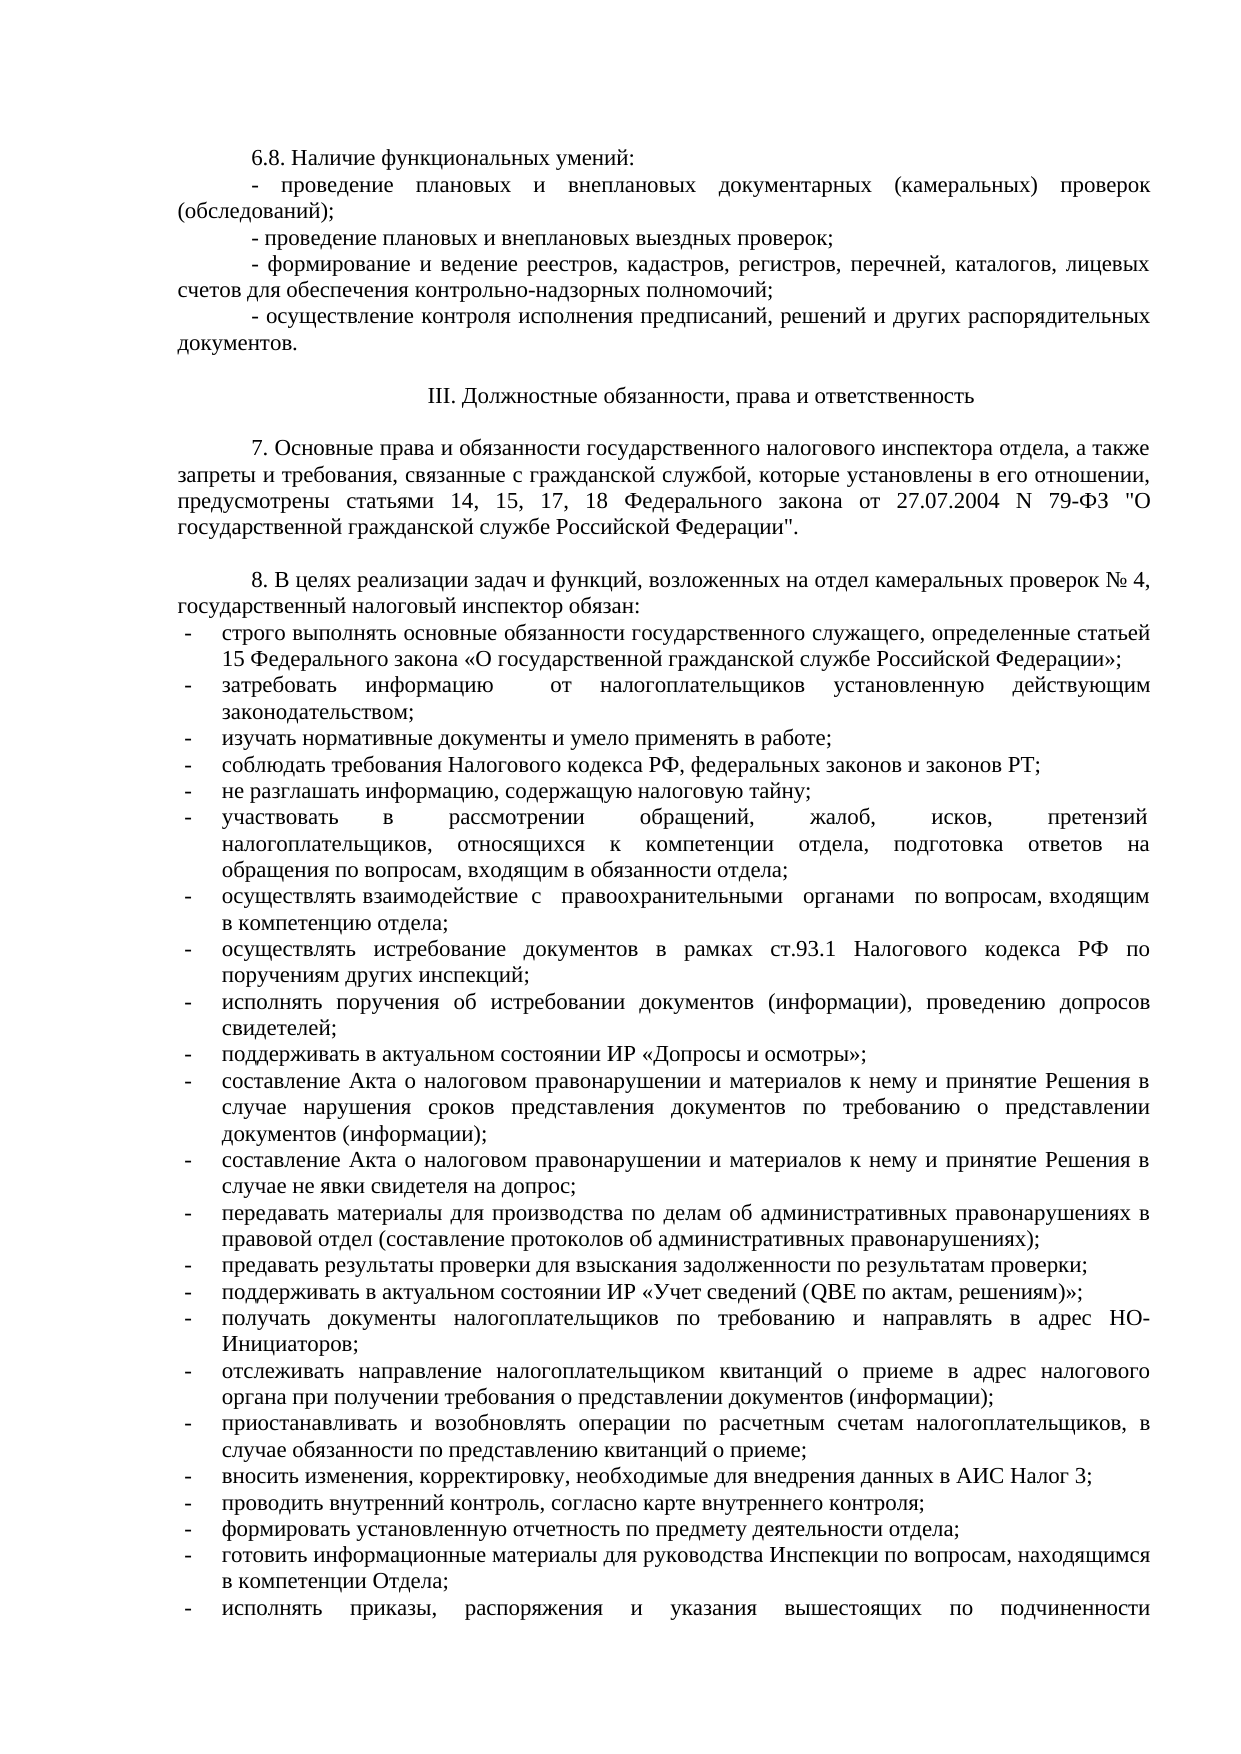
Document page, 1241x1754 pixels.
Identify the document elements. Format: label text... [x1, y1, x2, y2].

list предавать результаты проверки для взыскания задолженности по результатам проверки; [184, 1251, 1152, 1278]
list поддерживать в актуальном состоянии ИР «Учет сведений (QBE по актам, решениям)»; [184, 1278, 1152, 1304]
text III. Должностные обязанности, права и ответственность [177, 382, 1152, 408]
list изучать нормативные документы и умело применять в работе; [184, 724, 1152, 751]
list соблюдать требования Налогового кодекса РФ, федеральных законов и законов РТ; [184, 751, 1152, 777]
list поддерживать в актуальном состоянии ИР «Допросы и осмотры»; [184, 1041, 1152, 1067]
text 7. Основные права и обязанности государственного налогового инспектора отдела, а также запреты и требования, связанные с гражданской службой, которые установлены в его отношении, предусмотрены статьями 14, 15, 17, 18 Федерального закона от 27.07.2004 N 79-ФЗ "О государственной гражданской службе Российской Федерации". [177, 434, 1152, 540]
list не разглашать информацию, содержащую налоговую тайну; [184, 777, 1152, 803]
list отслеживать направление налогоплательщиком квитанций о приеме в адрес налогового органа при получении требования о представлении документов (информации); [184, 1357, 1152, 1409]
list осуществлять истребование документов в рамках ст.93.1 Налогового кодекса РФ по поручениям других инспекций; [184, 935, 1152, 988]
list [184, 1594, 1152, 1620]
list передавать материалы для производства по делам об административных правонарушениях в правовой отдел (составление протоколов об административных правонарушениях); [184, 1199, 1152, 1251]
list исполнять поручения об истребовании документов (информации), проведению допросов свидетелей; [184, 988, 1152, 1041]
list составление Акта о налоговом правонарушении и материалов к нему и принятие Решения в случае нарушения сроков представления документов по требованию о представлении документов (информации); [184, 1067, 1152, 1146]
list приостанавливать и возобновлять операции по расчетным счетам налогоплательщиков, в случае обязанности по представлению квитанций о приеме; [184, 1409, 1152, 1462]
list участвовать в рассмотрении обращений, жалоб, исков, претензий налогоплательщиков, относящихся к компетенции отдела, подготовка ответов на обращения по вопросам, входящим в обязанности отдела; [184, 803, 1152, 882]
text - осуществление контроля исполнения предписаний, решений и других распорядительных документов. [177, 303, 1152, 355]
text 8. В целях реализации задач и функций, возложенных на отдел камеральных проверок № 4, государственный налоговый инспектор обязан: [177, 566, 1152, 619]
list получать документы налогоплательщиков по требованию и направлять в адрес НО-Инициаторов; [184, 1304, 1152, 1357]
text - проведение плановых и внеплановых выездных проверок; [177, 223, 1152, 250]
list проводить внутренний контроль, согласно карте внутреннего контроля; [184, 1488, 1152, 1515]
list затребовать информацию от налогоплательщиков установленную действующим законодательством; [184, 672, 1152, 724]
list готовить информационные материалы для руководства Инспекции по вопросам, находящимся в компетенции Отдела; [184, 1541, 1152, 1594]
list формировать установленную отчетность по предмету деятельности отдела; [184, 1515, 1152, 1541]
text 6.8. Наличие функциональных умений: [177, 144, 1152, 171]
list вносить изменения, корректировку, необходимые для внедрения данных в АИС Налог 3; [184, 1462, 1152, 1488]
list строго выполнять основные обязанности государственного служащего, определенные статьей 15 Федерального закона «О государственной гражданской службе Российской Федерации»; [184, 619, 1152, 672]
text - формирование и ведение реестров, кадастров, регистров, перечней, каталогов, лицевых счетов для обеспечения контрольно-надзорных полномочий; [177, 250, 1152, 303]
list осуществлять взаимодействие с правоохранительными органами по вопросам, входящим в компетенцию отдела; [184, 882, 1152, 935]
text - проведение плановых и внеплановых документарных (камеральных) проверок (обследований); [177, 171, 1152, 223]
list составление Акта о налоговом правонарушении и материалов к нему и принятие Решения в случае не явки свидетеля на допрос; [184, 1146, 1152, 1199]
